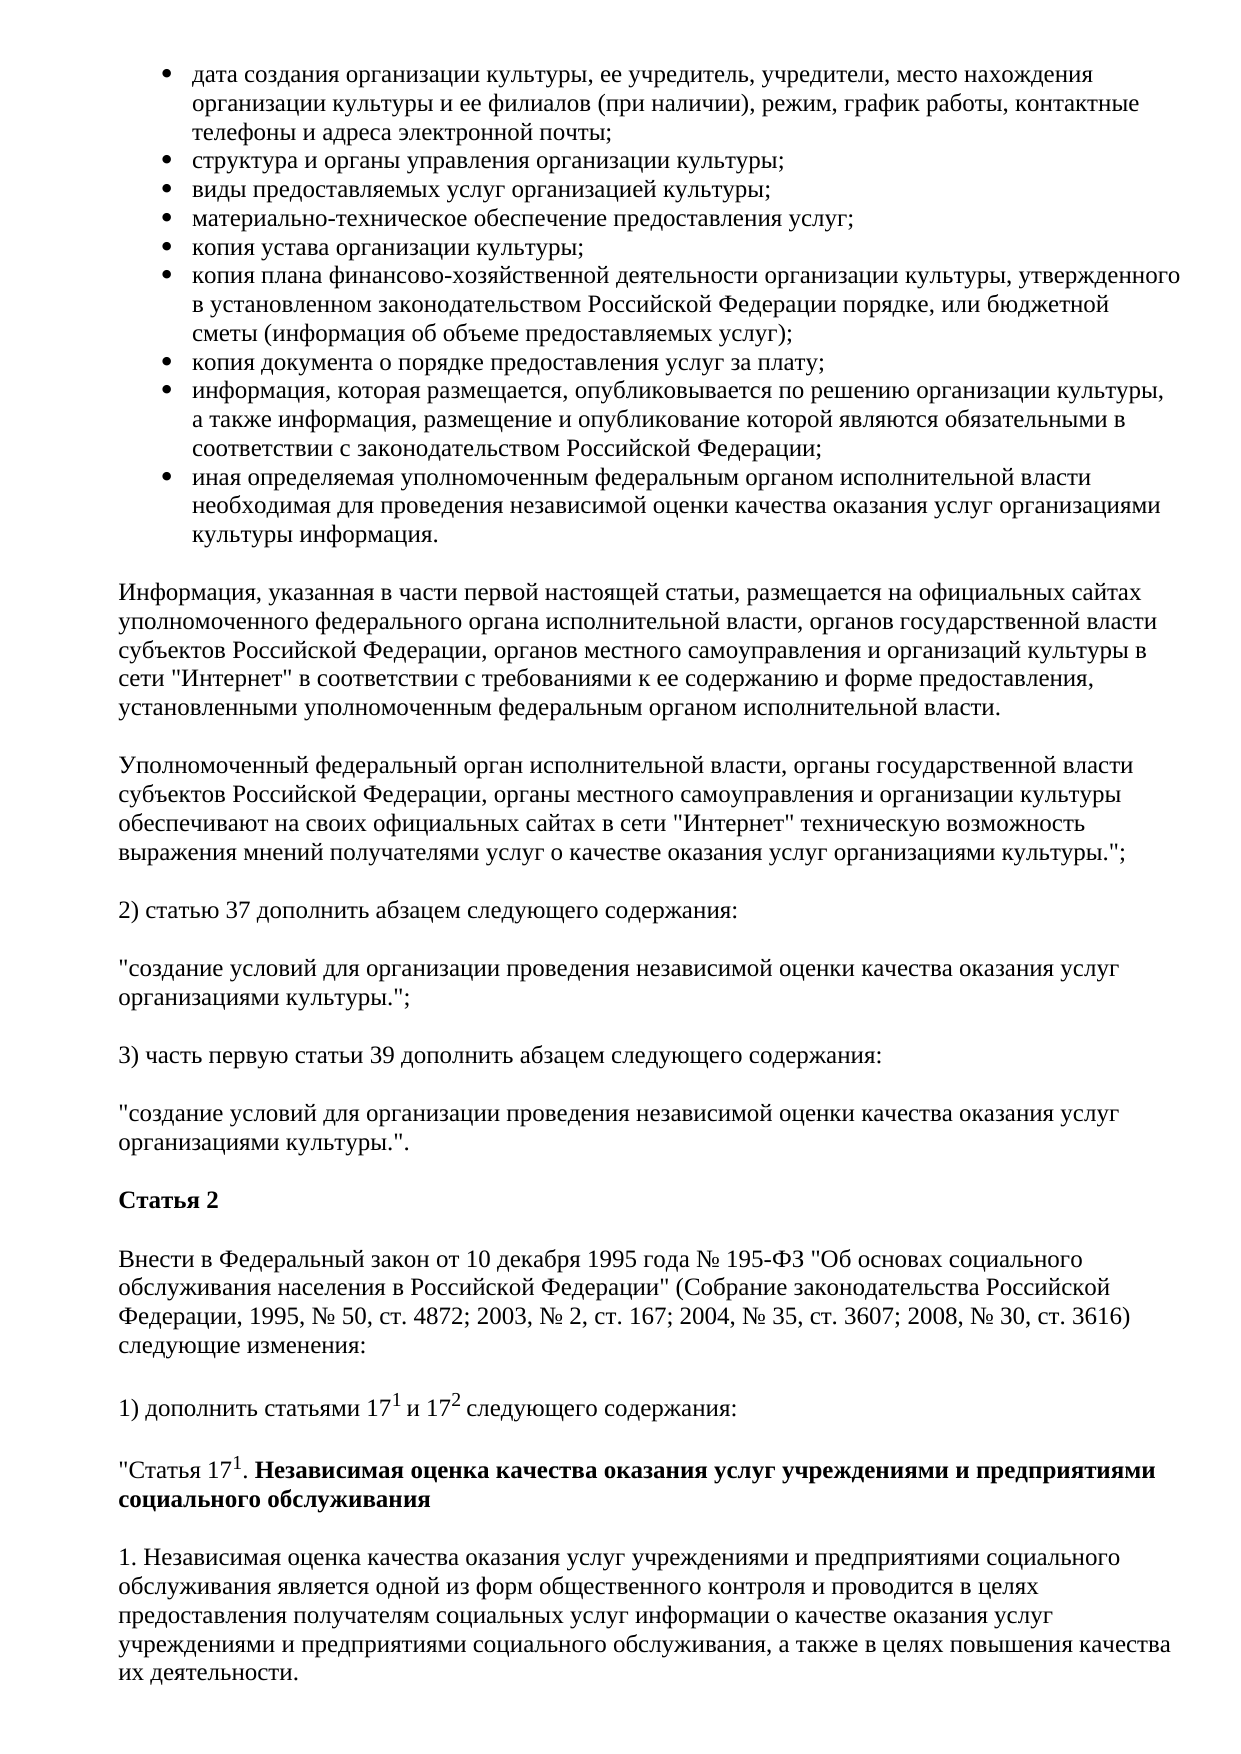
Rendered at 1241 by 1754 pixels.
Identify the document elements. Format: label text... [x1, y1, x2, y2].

list материально-техническое обеспечение предоставления услуг; [162, 203, 1181, 232]
list дата создания организации культуры, ее учредитель, учредители, место нахождения организации культуры и ее филиалов (при наличии), режим, график работы, контактные телефоны и адреса электронной почты; [162, 59, 1181, 145]
list виды предоставляемых услуг организацией культуры; [162, 174, 1181, 203]
list копия плана финансово-хозяйственной деятельности организации культуры, утвержденного в установленном законодательством Российской Федерации порядке, или бюджетной сметы (информация об объеме предоставляемых услуг); [162, 260, 1181, 347]
text "создание условий для организации проведения независимой оценки качества оказания услуг организациями культуры."; [118, 953, 1181, 1011]
text "Статья 171. Независимая оценка качества оказания услуг учреждениями и предприятиями социального обслуживания [118, 1451, 1181, 1513]
text Внести в Федеральный закон от 10 декабря 1995 года № 195-ФЗ "Об основах социального обслуживания населения в Российской Федерации" (Собрание законодательства Российской Федерации, 1995, № 50, ст. 4872; 2003, № 2, ст. 167; 2004, № 35, ст. 3607; 2008, № 30, ст. 3616) следующие изменения: [118, 1244, 1181, 1359]
text 1. Независимая оценка качества оказания услуг учреждениями и предприятиями социального обслуживания является одной из форм общественного контроля и проводится в целях предоставления получателям социальных услуг информации о качестве оказания услуг учреждениями и предприятиями социального обслуживания, а также в целях повышения качества их деятельности. [118, 1542, 1181, 1686]
text 3) часть первую статьи 39 дополнить абзацем следующего содержания: [118, 1040, 1181, 1069]
list иная определяемая уполномоченным федеральным органом исполнительной власти необходимая для проведения независимой оценки качества оказания услуг организациями культуры информация. [162, 462, 1181, 548]
list копия устава организации культуры; [162, 232, 1181, 260]
text Уполномоченный федеральный орган исполнительной власти, органы государственной власти субъектов Российской Федерации, органы местного самоуправления и организации культуры обеспечивают на своих официальных сайтах в сети "Интернет" техническую возможность выражения мнений получателями услуг о качестве оказания услуг организациями культуры."; [118, 751, 1181, 866]
list информация, которая размещается, опубликовывается по решению организации культуры, а также информация, размещение и опубликование которой являются обязательными в соответствии с законодательством Российской Федерации; [162, 375, 1181, 462]
list структура и органы управления организации культуры; [162, 145, 1181, 174]
text 1) дополнить статьями 171 и 172 следующего содержания: [118, 1388, 1181, 1421]
text 2) статью 37 дополнить абзацем следующего содержания: [118, 895, 1181, 924]
text Информация, указанная в части первой настоящей статьи, размещается на официальных сайтах уполномоченного федерального органа исполнительной власти, органов государственной власти субъектов Российской Федерации, органов местного самоуправления и организаций культуры в сети "Интернет" в соответствии с требованиями к ее содержанию и форме предоставления, установленными уполномоченным федеральным органом исполнительной власти. [118, 577, 1181, 721]
text "создание условий для организации проведения независимой оценки качества оказания услуг организациями культуры.". [118, 1098, 1181, 1156]
list копия документа о порядке предоставления услуг за плату; [162, 347, 1181, 375]
text Статья 2 [118, 1185, 1181, 1214]
